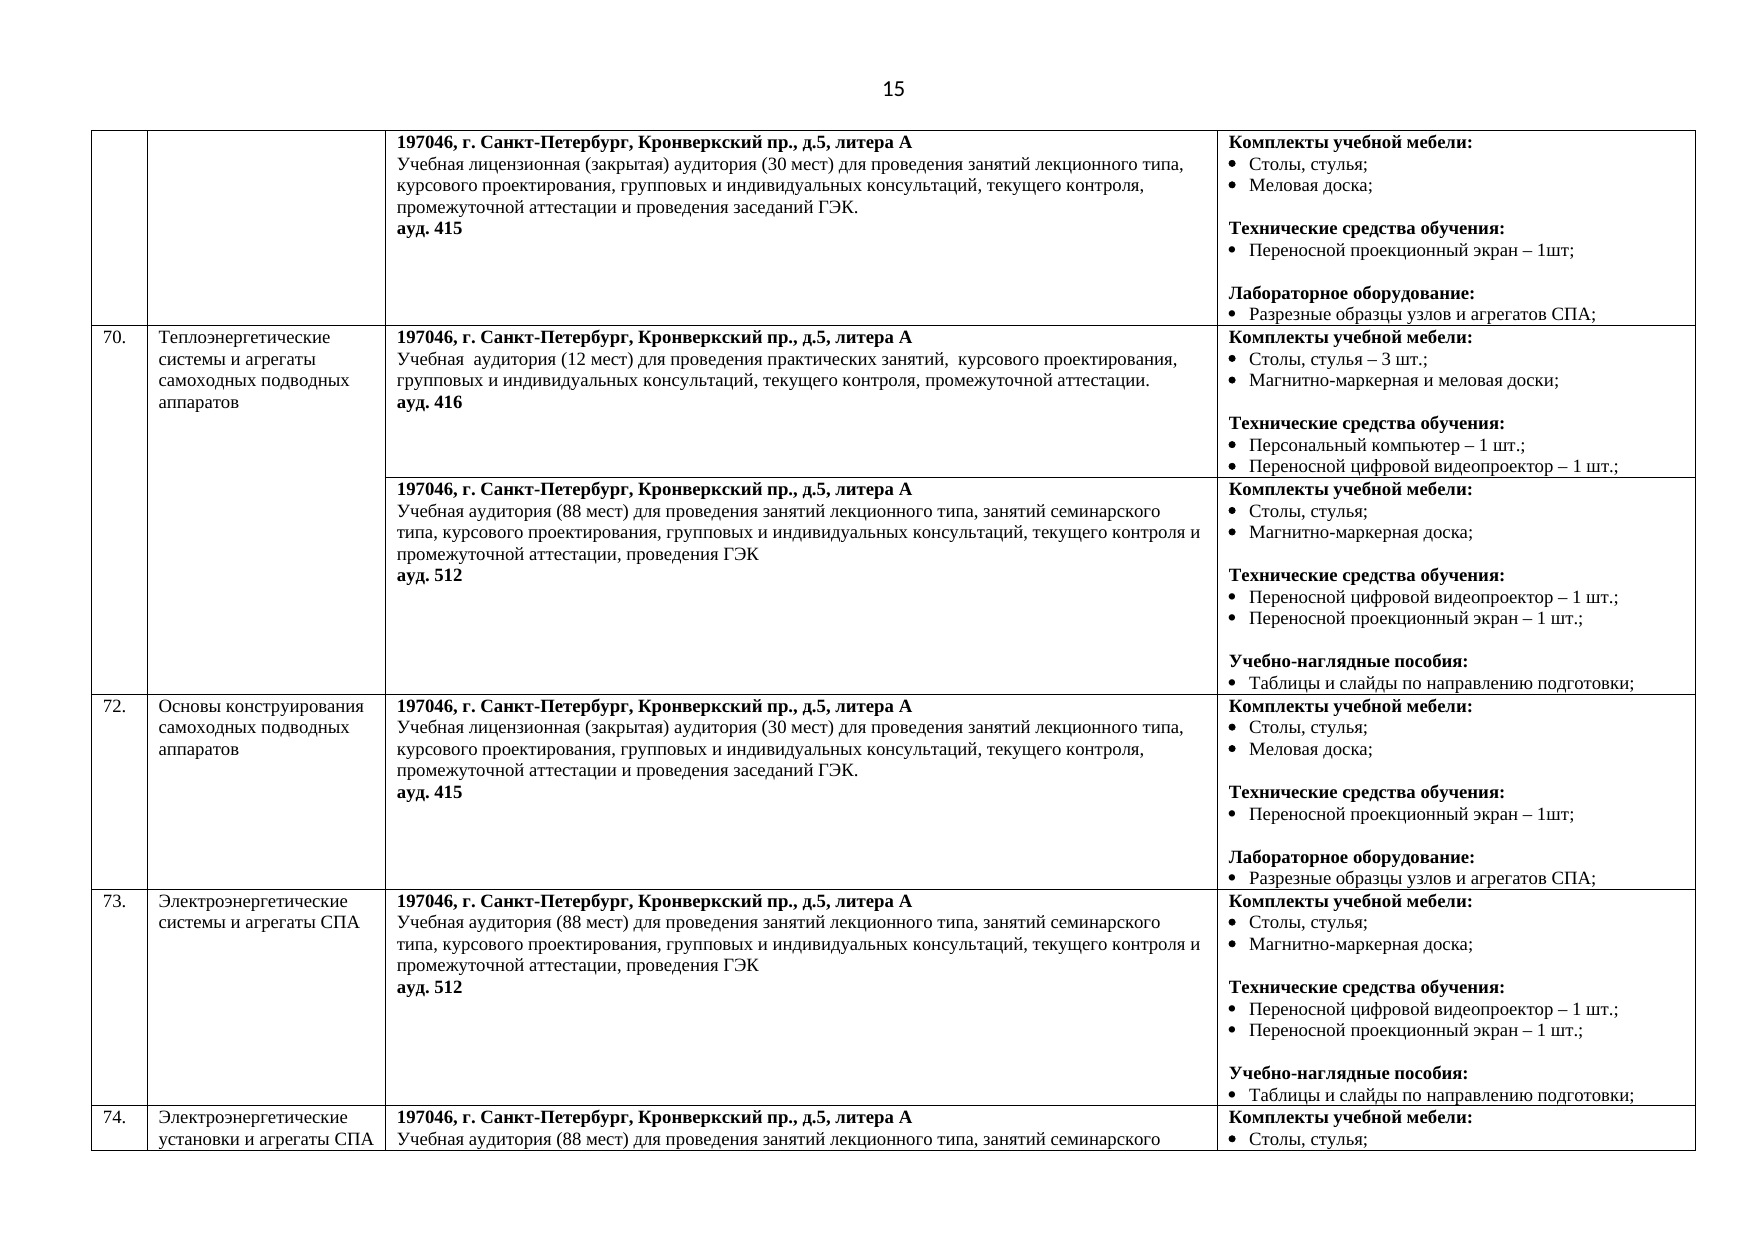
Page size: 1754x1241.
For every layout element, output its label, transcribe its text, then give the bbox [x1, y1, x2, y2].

table_cell [92, 326, 147, 693]
table_cell Основы конструирования самоходных подводных аппаратов [148, 695, 385, 889]
table_cell 197046, г. Санкт-Петербург, Кронверкский пр., д.5, литера А Учебная лицензионная (закрытая) аудитория (30 мест) для проведения занятий лекционного типа, курсового проектирования, групповых и индивидуальных консультаций, текущего контроля, промежуточной аттестации и проведения заседаний ГЭК. ауд. 415 [386, 131, 1217, 325]
table_cell [92, 890, 147, 1105]
table_cell Теплоэнергетические системы и агрегаты самоходных подводных аппаратов [148, 326, 385, 693]
table_cell Электроэнергетические системы и агрегаты СПА [148, 890, 385, 1105]
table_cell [1218, 1106, 1695, 1149]
table_cell Комплекты учебной мебели: Столы, стулья; Меловая доска; Технические средства обучения: Переносной проекционный экран – 1шт; Лабораторное оборудование: Разрезные образцы узлов и агрегатов СПА; [1218, 131, 1695, 325]
table_cell 197046, г. Санкт-Петербург, Кронверкский пр., д.5, литера А Учебная аудитория (12 мест) для проведения практических занятий, курсового проектирования, групповых и индивидуальных консультаций, текущего контроля, промежуточной аттестации. ауд. 416 [386, 326, 1217, 477]
table_cell Комплекты учебной мебели: Столы, стулья; Меловая доска; Технические средства обучения: Переносной проекционный экран – 1шт; Лабораторное оборудование: Разрезные образцы узлов и агрегатов СПА; [1218, 695, 1695, 889]
table_cell Комплекты учебной мебели: Столы, стулья – 3 шт.; Магнитно-маркерная и меловая доски; Технические средства обучения: Персональный компьютер – 1 шт.; Переносной цифровой видеопроектор – 1 шт.; [1218, 326, 1695, 477]
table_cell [148, 1106, 385, 1149]
table_cell 197046, г. Санкт-Петербург, Кронверкский пр., д.5, литера А Учебная лицензионная (закрытая) аудитория (30 мест) для проведения занятий лекционного типа, курсового проектирования, групповых и индивидуальных консультаций, текущего контроля, промежуточной аттестации и проведения заседаний ГЭК. ауд. 415 [386, 695, 1217, 889]
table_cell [386, 1106, 1217, 1149]
table_cell [92, 1106, 147, 1149]
table_cell [92, 695, 147, 889]
